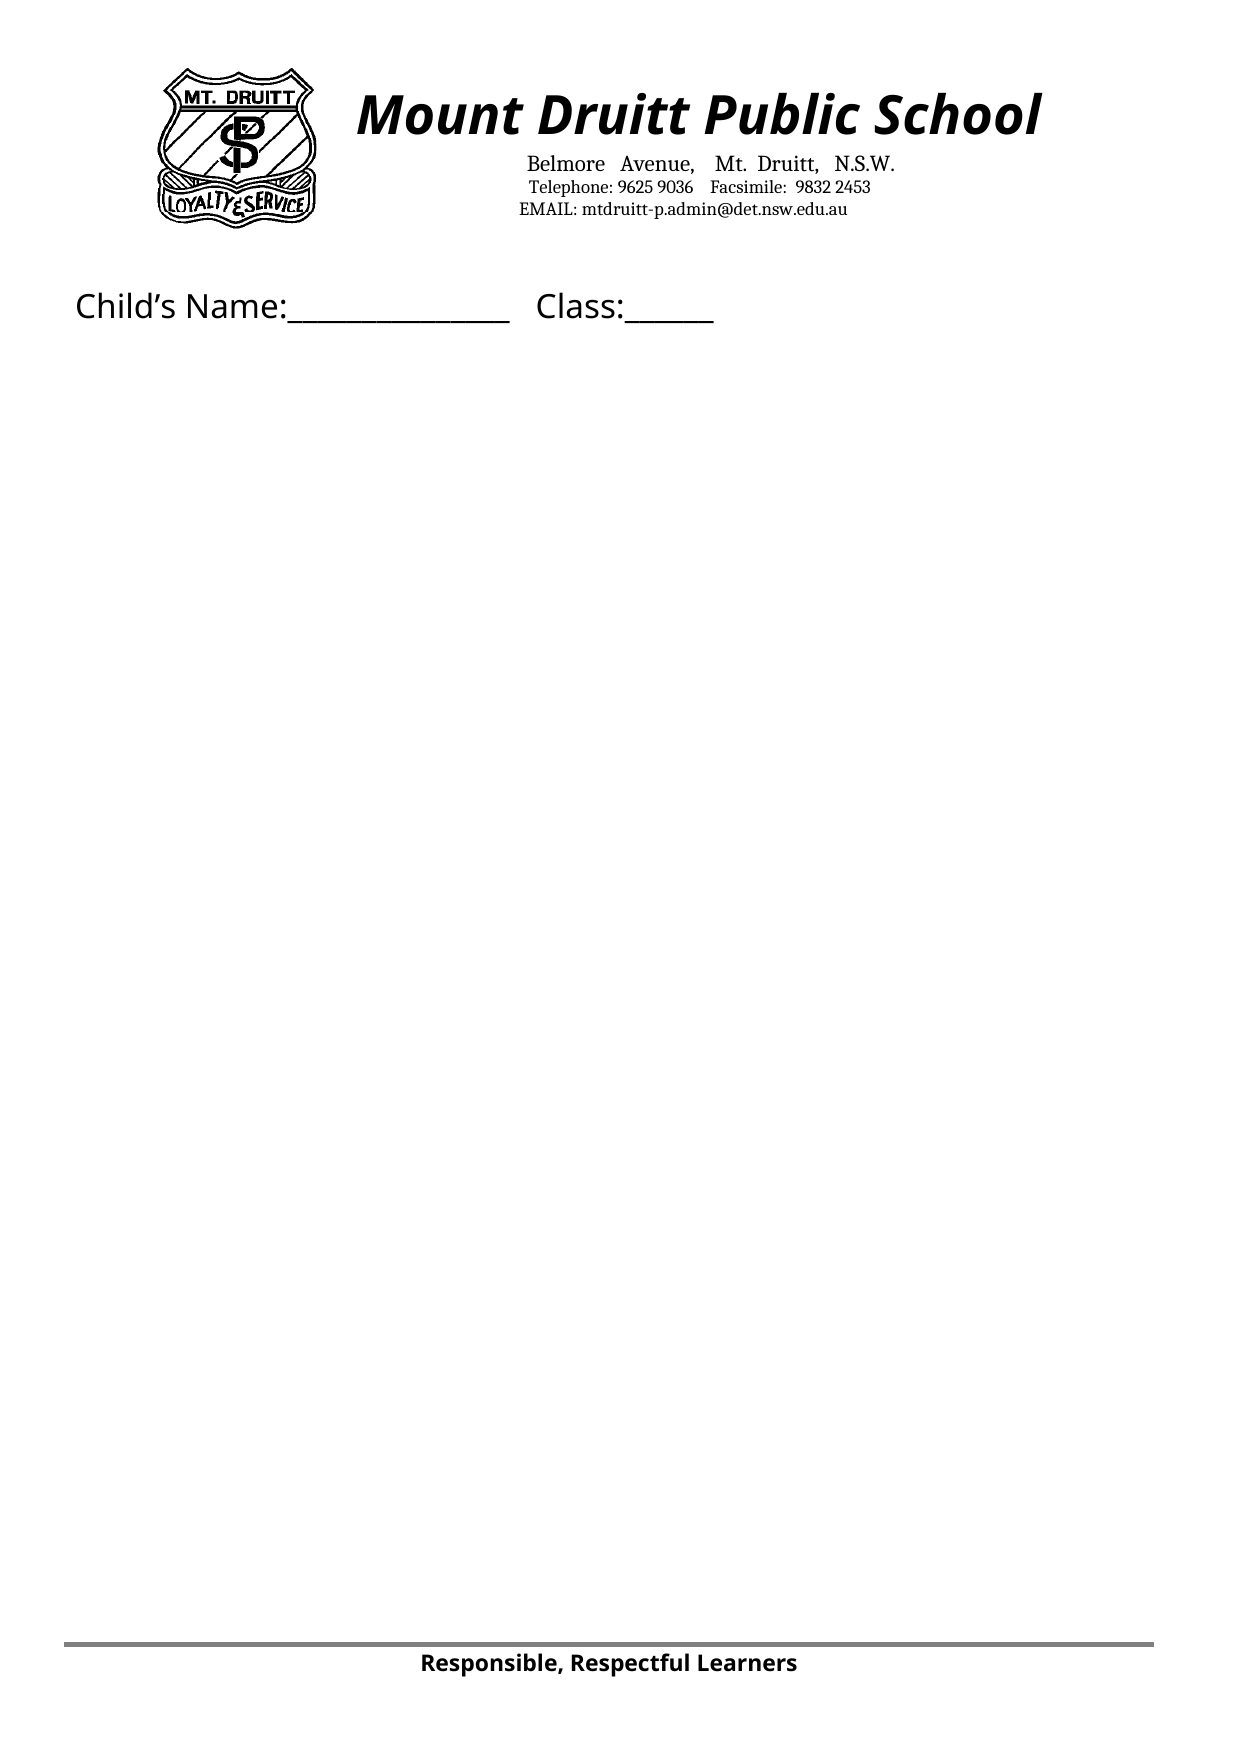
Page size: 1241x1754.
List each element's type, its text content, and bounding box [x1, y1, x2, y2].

text Child’s Name:_______________ Class:______ [75, 283, 1165, 328]
